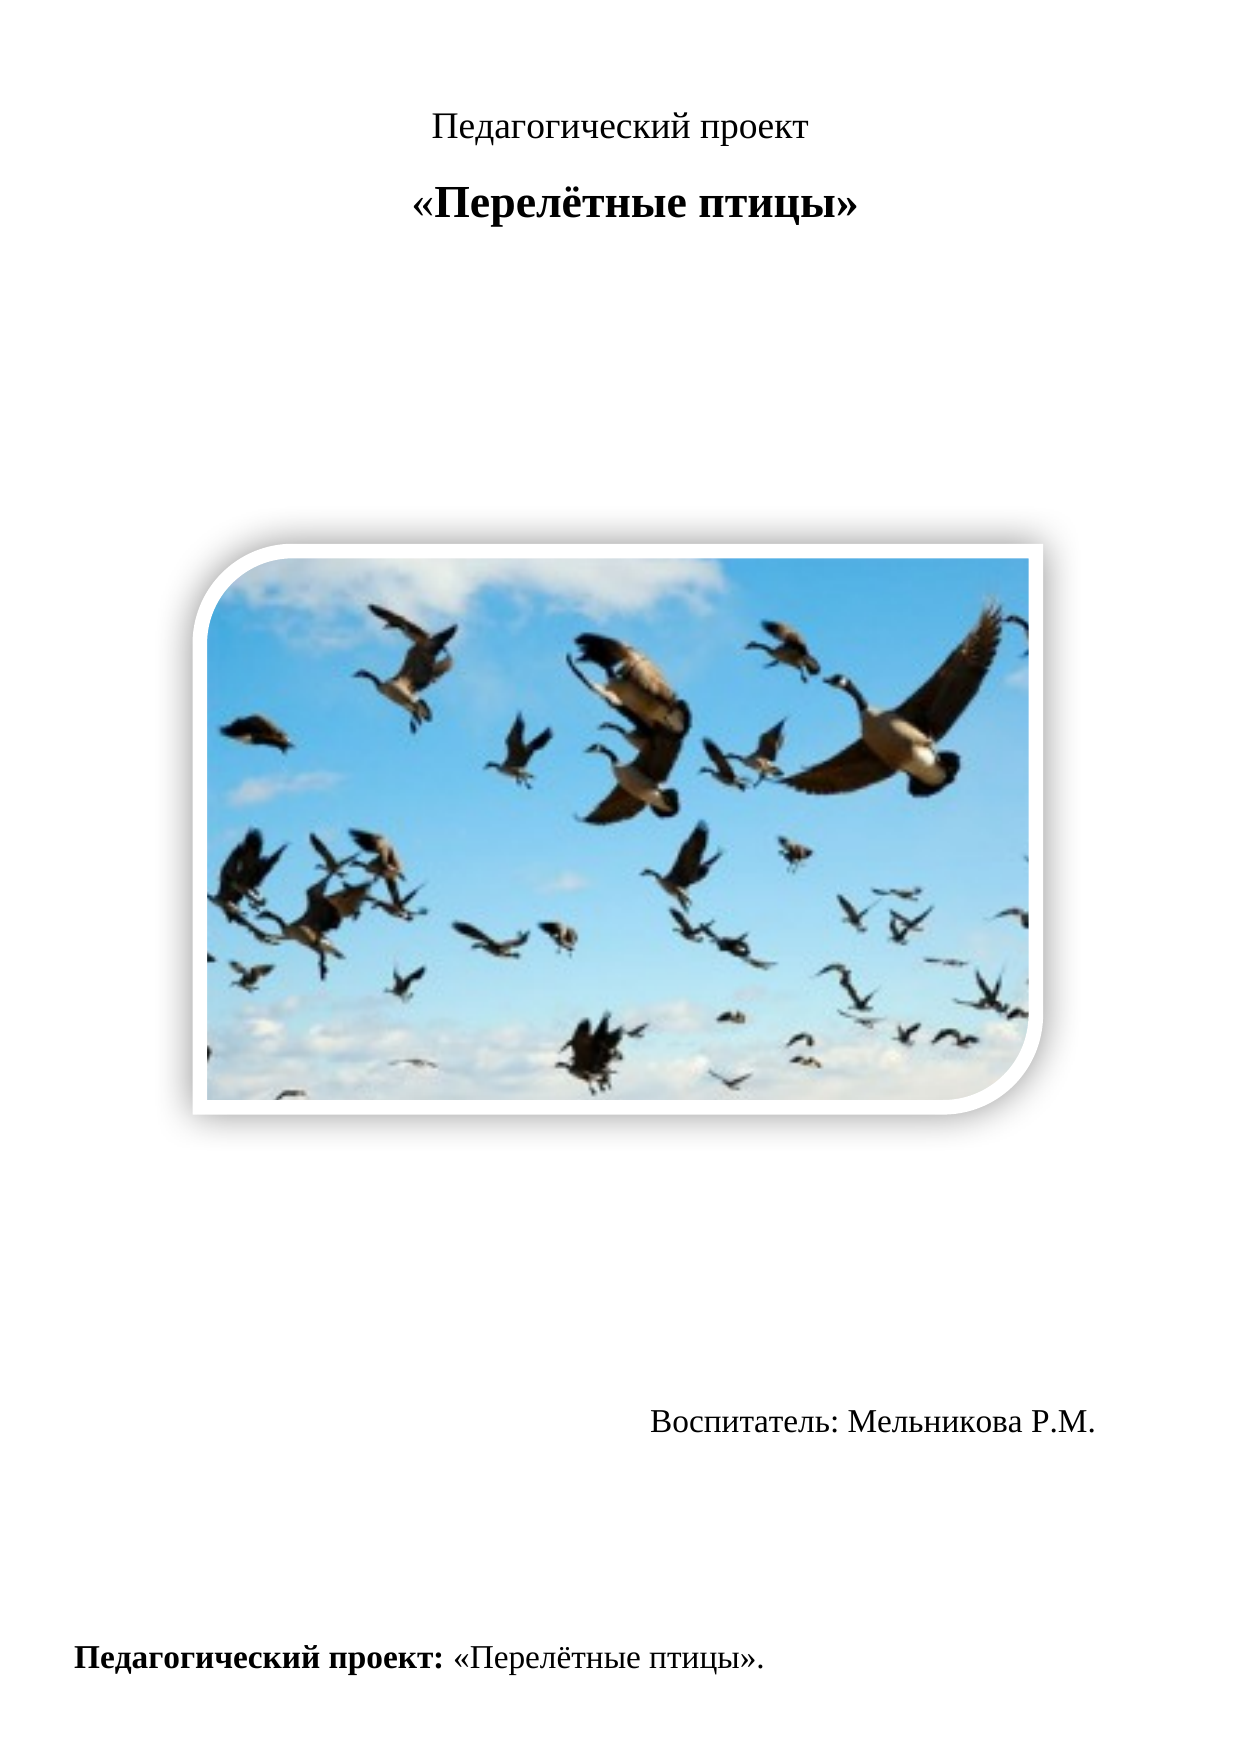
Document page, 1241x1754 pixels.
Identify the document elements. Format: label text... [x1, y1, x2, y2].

text «Перелётные птицы» [103, 174, 1167, 227]
text Воспитатель: Мельникова Р.М. [74, 1401, 1167, 1439]
picture [208, 559, 1028, 1100]
text Педагогический проект [74, 104, 1167, 147]
text Педагогический проект: «Перелётные птицы». [74, 1638, 1167, 1676]
